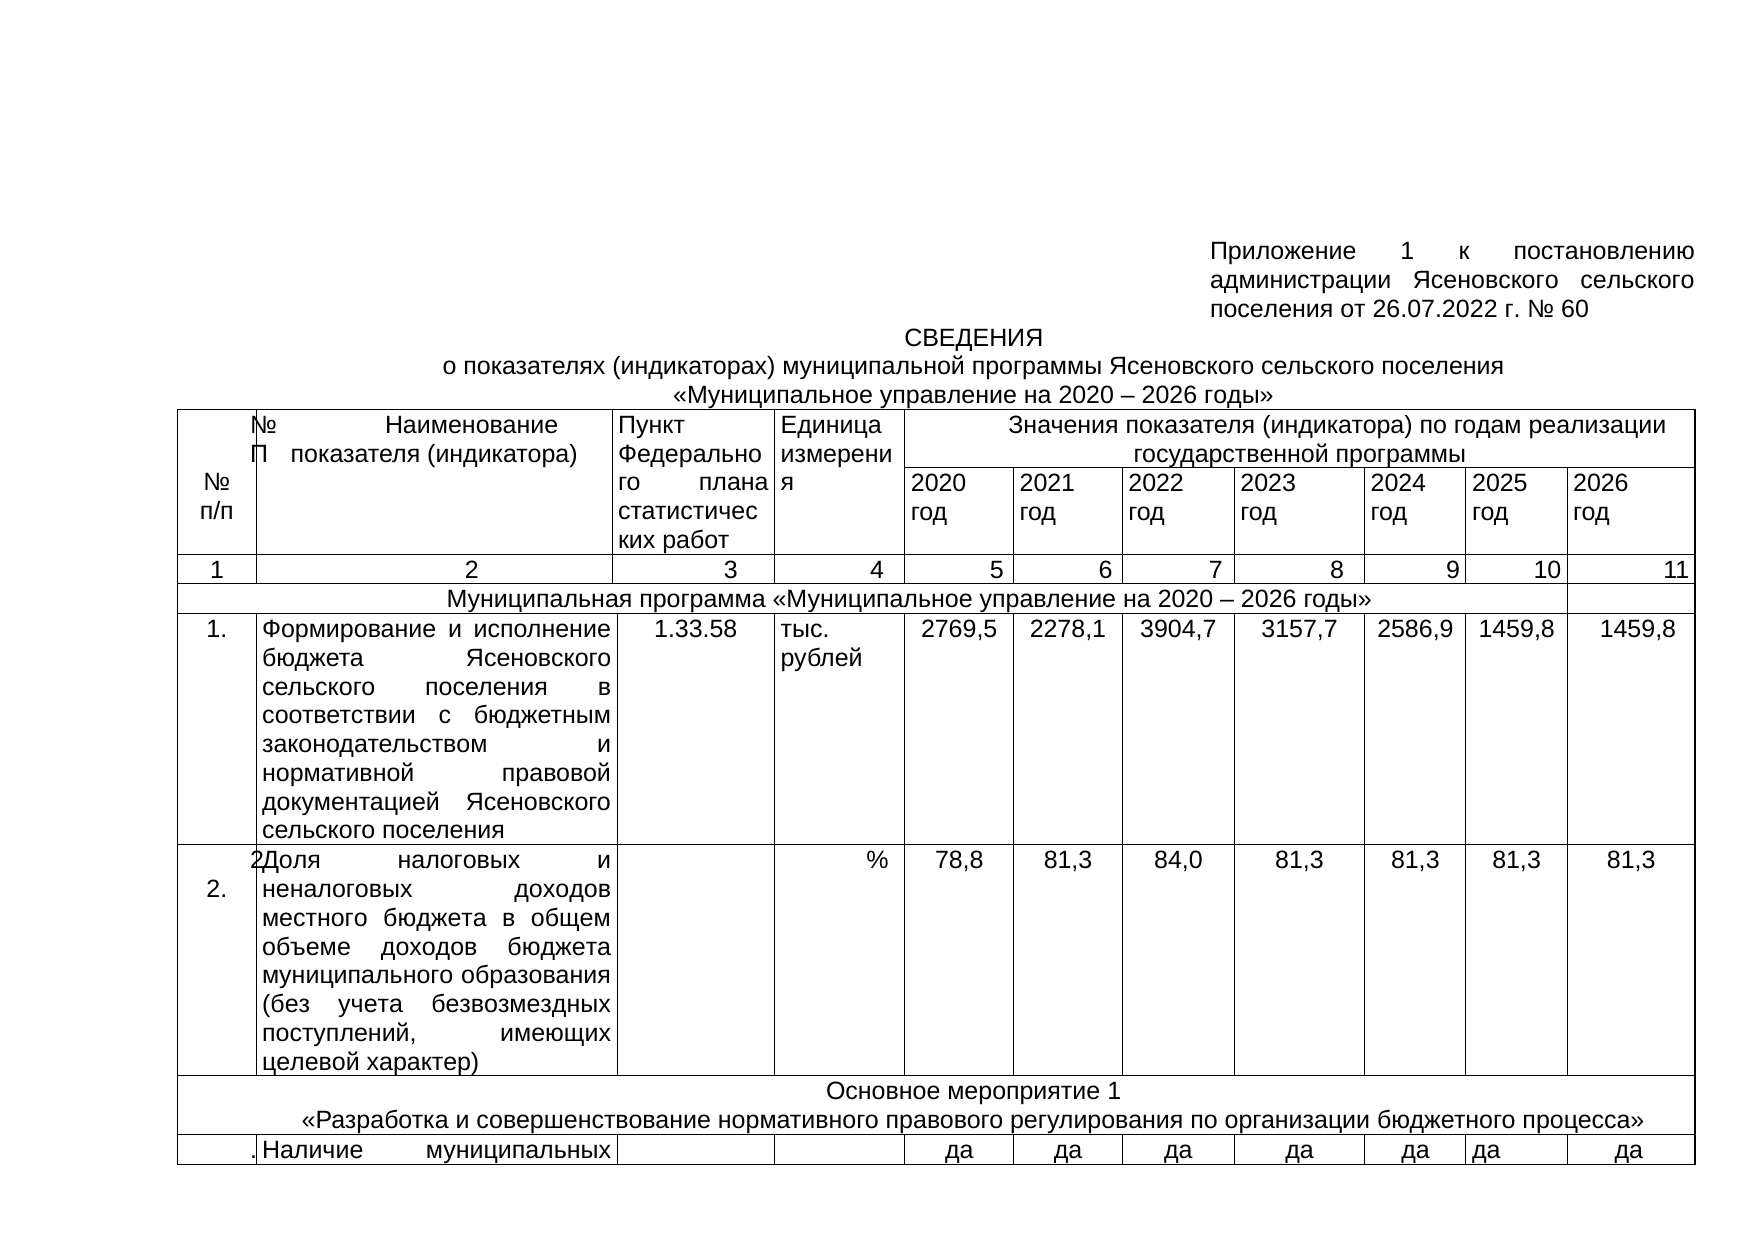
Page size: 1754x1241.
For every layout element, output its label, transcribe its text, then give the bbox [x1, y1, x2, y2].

table_cell 2020 год [905, 468, 1013, 553]
table_cell Основное мероприятие 1 «Разработка и совершенствование нормативного правового регулирования по организации бюджетного процесса» [178, 1076, 1694, 1134]
table_cell [775, 1135, 904, 1163]
table_cell 81,3 [1365, 845, 1465, 1075]
table_cell 8 [1235, 555, 1364, 583]
text СВЕДЕНИЯ [177, 322, 1695, 351]
table_cell 3 [613, 555, 774, 583]
table_header Наименование показателя (индикатора) [257, 410, 612, 553]
table_header Значения показателя (индикатора) по годам реализации государственной программы [905, 410, 1694, 467]
table_cell 2025 год [1466, 468, 1567, 553]
table_header Единица измерения [775, 410, 904, 553]
table_cell 1459,8 [1466, 614, 1567, 844]
table_cell 6 [1014, 555, 1122, 583]
text о показателях (индикаторах) муниципальной программы Ясеновского сельского поселения [177, 351, 1695, 380]
table_cell Муниципальная программа «Муниципальное управление на 2020 – 2026 годы» [178, 584, 1567, 613]
table_cell 2023 год [1235, 468, 1364, 553]
table_cell 2021 год [1014, 468, 1122, 553]
table_cell % [775, 845, 904, 1075]
table_cell 5 [905, 555, 1013, 583]
table_cell 3904,7 [1123, 614, 1234, 844]
table_cell 9 [1365, 555, 1465, 583]
table_cell 81,3 [1568, 845, 1694, 1075]
table_cell да [1365, 1135, 1465, 1163]
table_cell 10 [1466, 555, 1567, 583]
table_cell 2026 год [1568, 468, 1694, 553]
table_cell да [1568, 1135, 1694, 1163]
table_cell 84,0 [1123, 845, 1234, 1075]
table_cell Доля налоговых и неналоговых доходов местного бюджета в общем объеме доходов бюджета муниципального образования (без учета безвозмездных поступлений, имеющих целевой характер) [257, 845, 617, 1075]
table_cell Формирование и исполнение бюджета Ясеновского сельского поселения в соответствии с бюджетным законодательством и нормативной правовой документацией Ясеновского сельского поселения [257, 614, 617, 844]
table_header Пункт Федерального плана статистических работ [613, 410, 774, 553]
text Приложение 1 к постановлению администрации Ясеновского сельского поселения от 26.07.2022 г. № 60 [1210, 236, 1695, 322]
table_cell да [1235, 1135, 1364, 1163]
table_cell тыс. рублей [775, 614, 904, 844]
table_cell 78,8 [905, 845, 1013, 1075]
table_cell да [905, 1135, 1013, 1163]
table_cell 2769,5 [905, 614, 1013, 844]
table_cell 11 [1568, 555, 1694, 583]
table_cell 2586,9 [1365, 614, 1465, 844]
table_cell 2022 год [1123, 468, 1234, 553]
table_cell 7 [1123, 555, 1234, 583]
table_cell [257, 1135, 617, 1163]
table_cell 1 [178, 555, 256, 583]
table_cell 2278,1 [1014, 614, 1122, 844]
text «Муниципальное управление на 2020 – 2026 годы» [177, 380, 1695, 409]
table_cell 2 [257, 555, 612, 583]
table_cell 81,3 [1466, 845, 1567, 1075]
table_cell 1.33.58 [618, 614, 774, 844]
table_cell 2024 год [1365, 468, 1465, 553]
table_cell 4 [775, 555, 904, 583]
table_cell [618, 845, 774, 1075]
table_header № П№ п/п [178, 410, 256, 553]
table_cell да [1014, 1135, 1122, 1163]
table_cell 1. [178, 614, 256, 844]
table_cell 3157,7 [1235, 614, 1364, 844]
table_cell да [1123, 1135, 1234, 1163]
table_cell 22. [178, 845, 256, 1075]
table_cell 1459,8 [1568, 614, 1694, 844]
table_cell [618, 1135, 774, 1163]
table_cell [1568, 584, 1694, 613]
table_cell да [1466, 1135, 1567, 1163]
table_cell 81,3 [1014, 845, 1122, 1075]
table_cell 81,3 [1235, 845, 1364, 1075]
table_cell .1.1 [178, 1135, 256, 1163]
